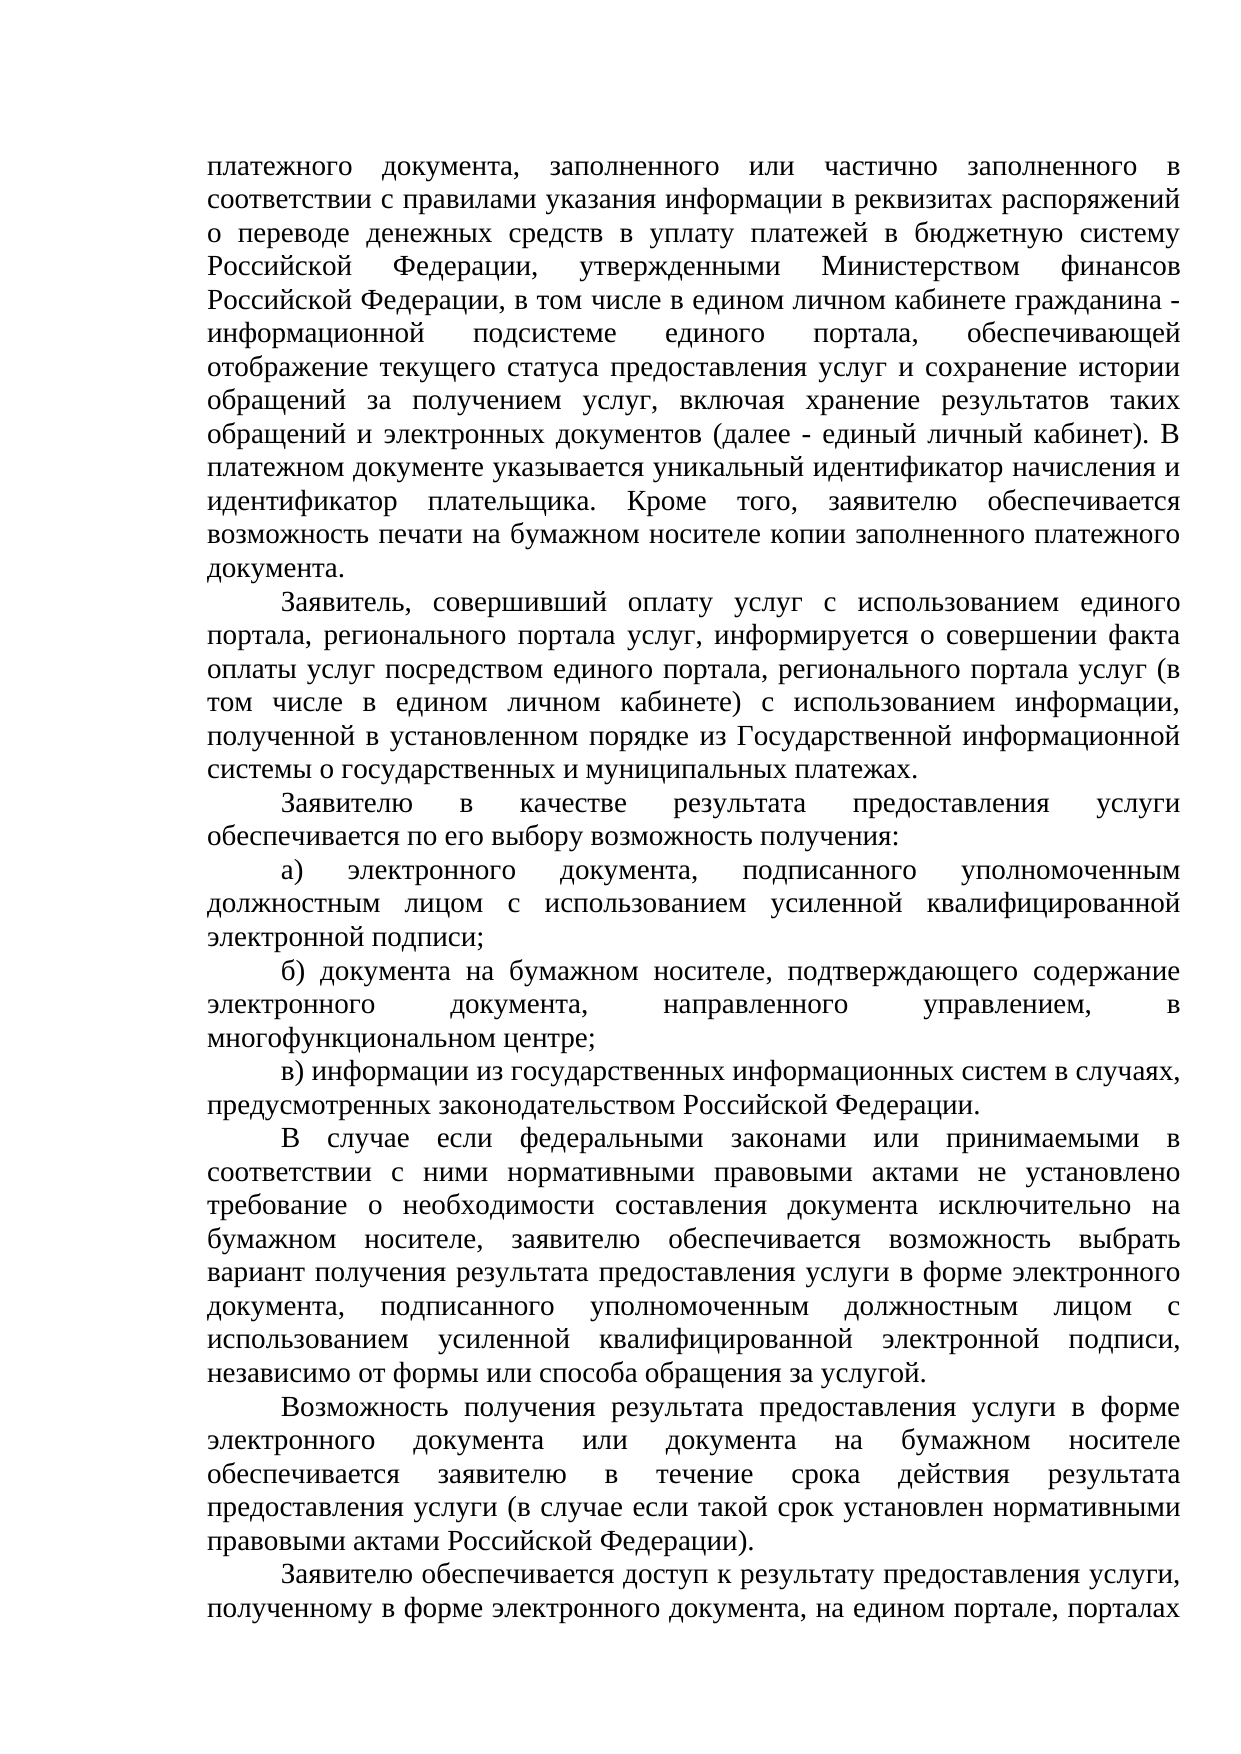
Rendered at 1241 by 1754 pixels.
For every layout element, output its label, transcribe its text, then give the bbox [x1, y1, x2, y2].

text б) документа на бумажном носителе, подтверждающего содержание электронного документа, направленного управлением, в многофункциональном центре; [207, 953, 1181, 1053]
text В случае если федеральными законами или принимаемыми в соответствии с ними нормативными правовыми актами не установлено требование о необходимости составления документа исключительно на бумажном носителе, заявителю обеспечивается возможность выбрать вариант получения результата предоставления услуги в форме электронного документа, подписанного уполномоченным должностным лицом с использованием усиленной квалифицированной электронной подписи, независимо от формы или способа обращения за услугой. [207, 1120, 1181, 1389]
text в) информации из государственных информационных систем в случаях, предусмотренных законодательством Российской Федерации. [207, 1053, 1181, 1120]
text Заявителю в качестве результата предоставления услуги обеспечивается по его выбору возможность получения: [207, 785, 1181, 852]
text а) электронного документа, подписанного уполномоченным должностным лицом с использованием усиленной квалифицированной электронной подписи; [207, 852, 1181, 953]
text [207, 1556, 1181, 1623]
text Заявитель, совершивший оплату услуг с использованием единого портала, регионального портала услуг, информируется о совершении факта оплаты услуг посредством единого портала, регионального портала услуг (в том числе в едином личном кабинете) с использованием информации, полученной в установленном порядке из Государственной информационной системы о государственных и муниципальных платежах. [207, 584, 1181, 785]
text Возможность получения результата предоставления услуги в форме электронного документа или документа на бумажном носителе обеспечивается заявителю в течение срока действия результата предоставления услуги (в случае если такой срок установлен нормативными правовыми актами Российской Федерации). [207, 1389, 1181, 1556]
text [207, 148, 1181, 584]
